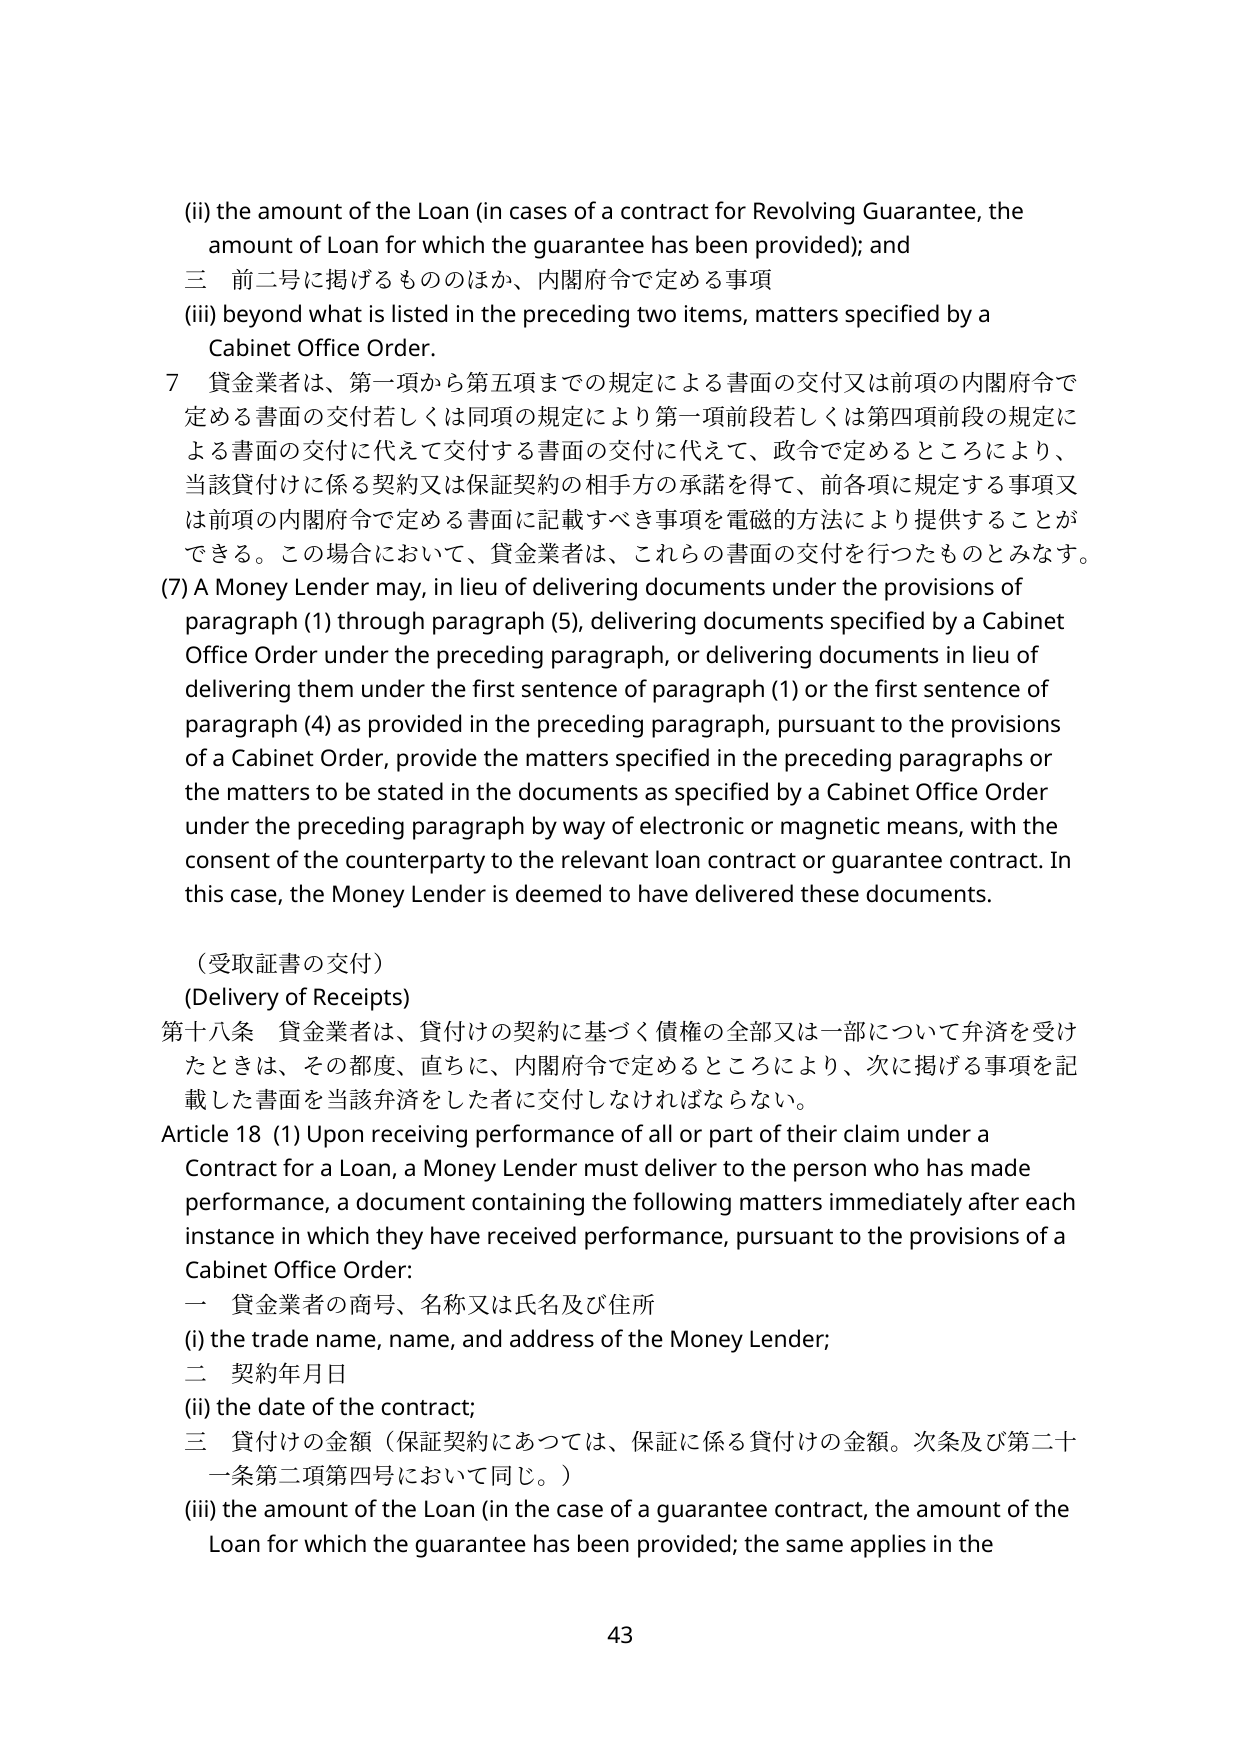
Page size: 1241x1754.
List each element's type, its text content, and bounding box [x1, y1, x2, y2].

text 三 貸付けの金額（保証契約にあつては、保証に係る貸付けの金額。次条及び第二十一条第二項第四号において同じ。） [184, 1424, 1079, 1492]
text 三 前二号に掲げるもののほか、内閣府令で定める事項 [184, 262, 1079, 296]
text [184, 1492, 1079, 1560]
text Article 18 (1) Upon receiving performance of all or part of their claim under a Contract for a Loan, a Money Lender must deliver to the person who has made performance, a document containing the following matters immediately after each instance in which they have received performance, pursuant to the provisions of a Cabinet Office Order: [161, 1116, 1079, 1287]
text (7) A Money Lender may, in lieu of delivering documents under the provisions of paragraph (1) through paragraph (5), delivering documents specified by a Cabinet Office Order under the preceding paragraph, or delivering documents in lieu of delivering them under the first sentence of paragraph (1) or the first sentence of paragraph (4) as provided in the preceding paragraph, pursuant to the provisions of a Cabinet Order, provide the matters specified in the preceding paragraphs or the matters to be stated in the documents as specified by a Cabinet Office Order under the preceding paragraph by way of electronic or magnetic means, with the consent of the counterparty to the relevant loan contract or guarantee contract. In this case, the Money Lender is deemed to have delivered these documents. [161, 569, 1079, 911]
text 一 貸金業者の商号、名称又は氏名及び住所 [184, 1287, 1079, 1321]
text 第十八条 貸金業者は、貸付けの契約に基づく債権の全部又は一部について弁済を受けたときは、その都度、直ちに、内閣府令で定めるところにより、次に掲げる事項を記載した書面を当該弁済をした者に交付しなければならない。 [161, 1014, 1079, 1116]
text 二 契約年月日 [184, 1355, 1079, 1389]
text (ii) the date of the contract; [184, 1389, 1079, 1424]
text (iii) beyond what is listed in the preceding two items, matters specified by a Cabinet Office Order. [184, 296, 1079, 364]
text ７ 貸金業者は、第一項から第五項までの規定による書面の交付又は前項の内閣府令で定める書面の交付若しくは同項の規定により第一項前段若しくは第四項前段の規定による書面の交付に代えて交付する書面の交付に代えて、政令で定めるところにより、当該貸付けに係る契約又は保証契約の相手方の承諾を得て、前各項に規定する事項又は前項の内閣府令で定める書面に記載すべき事項を電磁的方法により提供することができる。この場合において、貸金業者は、これらの書面の交付を行つたものとみなす。 [161, 364, 1079, 569]
text (Delivery of Receipts) [184, 979, 1079, 1014]
text （受取証書の交付） [184, 945, 1079, 979]
text (ii) the amount of the Loan (in cases of a contract for Revolving Guarantee, the amount of Loan for which the guarantee has been provided); and [184, 194, 1079, 262]
text (i) the trade name, name, and address of the Money Lender; [184, 1321, 1079, 1355]
